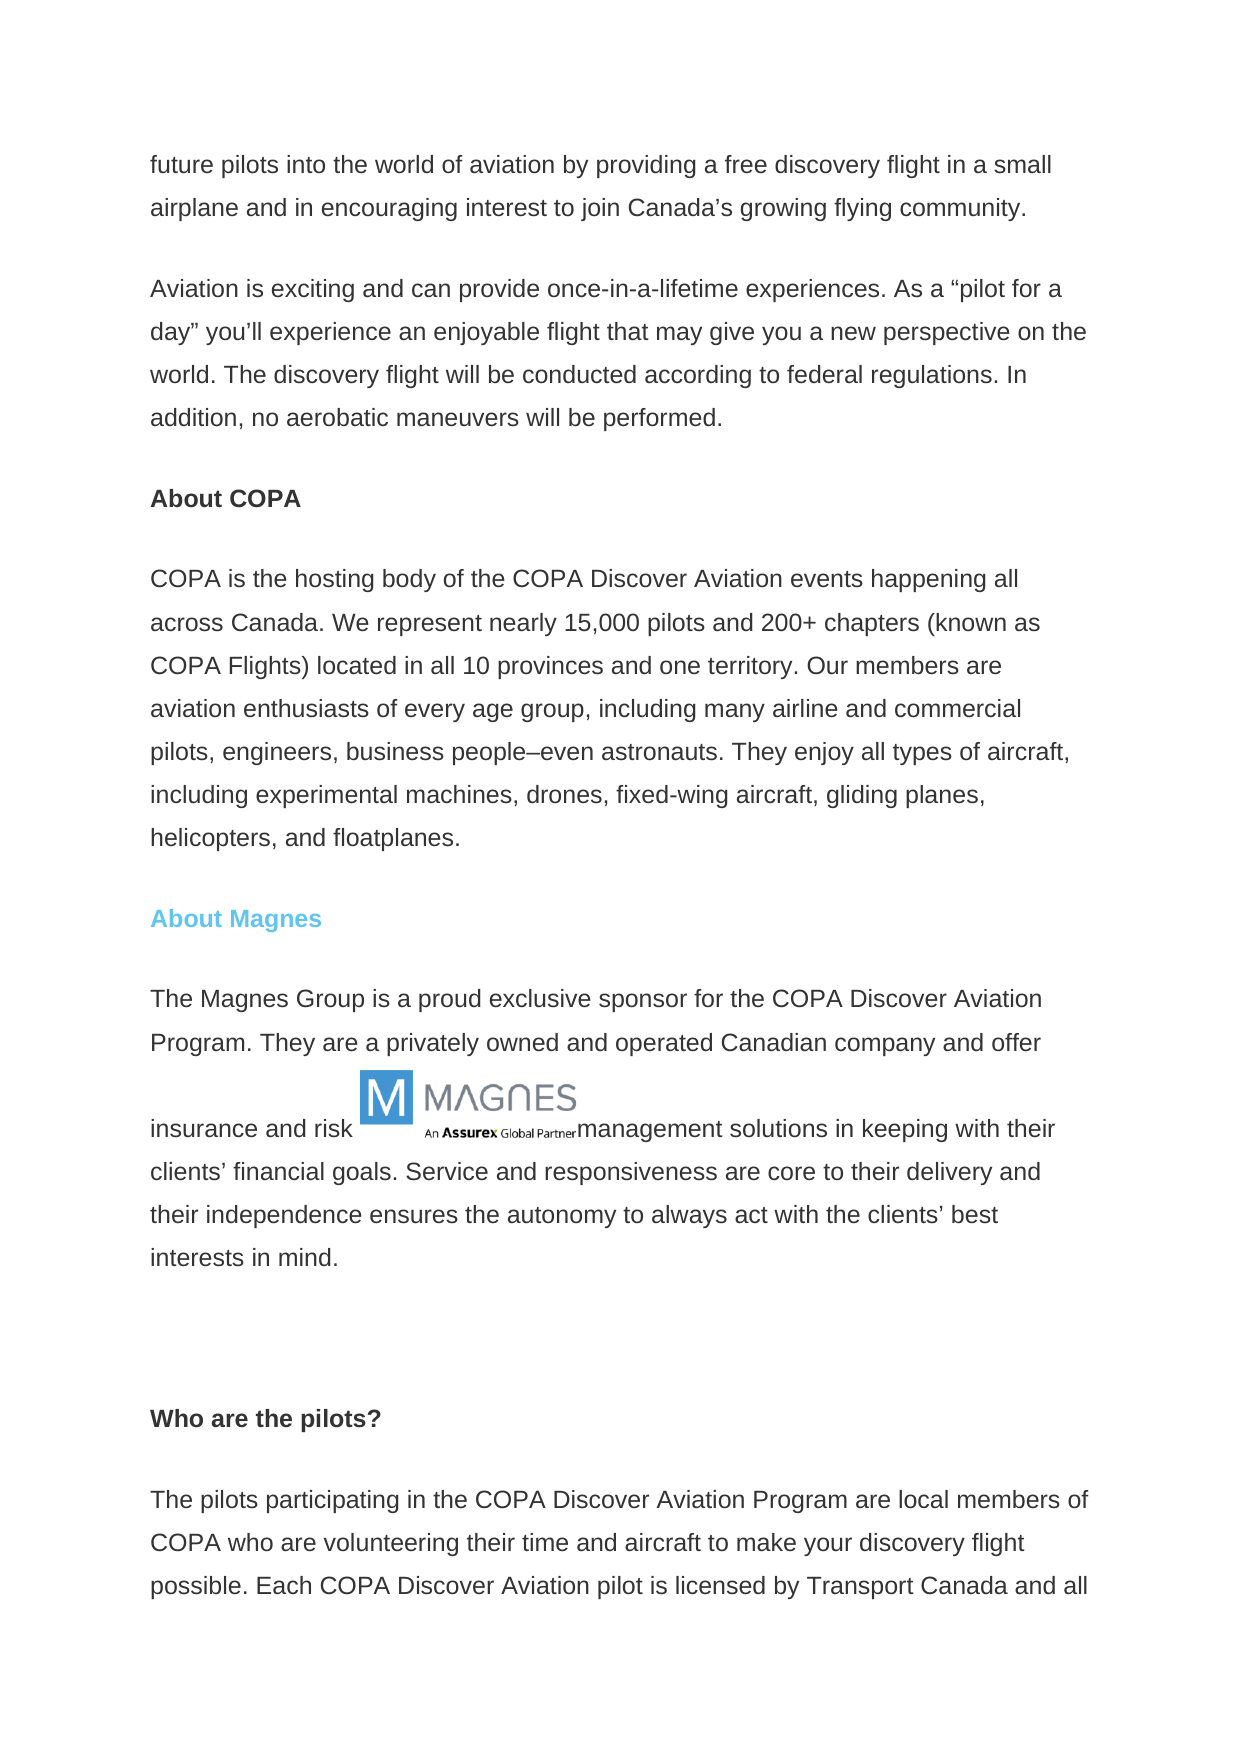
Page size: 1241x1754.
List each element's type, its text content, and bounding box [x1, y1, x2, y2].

text The Magnes Group is a proud exclusive sponsor for the COPA Discover Aviation Program. They are a privately owned and operated Canadian company and offer insurance and risk management solutions in keeping with their clients’ financial goals. Service and responsiveness are core to their delivery and their independence ensures the autonomy to always act with the clients’ best interests in mind. [150, 984, 1090, 1272]
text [150, 150, 1090, 222]
text COPA is the hosting body of the COPA Discover Aviation events happening all across Canada. We represent nearly 15,000 pilots and 200+ chapters (known as COPA Flights) located in all 10 provinces and one territory. Our members are aviation enthusiasts of every age group, including many airline and commercial pilots, engineers, business people–even astronauts. They enjoy all types of aircraft, including experimental machines, drones, fixed-wing aircraft, gliding planes, helicopters, and floatplanes. [150, 564, 1090, 852]
picture [360, 1070, 577, 1138]
text About Magnes [150, 904, 1090, 932]
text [150, 1485, 1090, 1600]
text About COPA [150, 484, 1090, 512]
text Who are the pilots? [150, 1404, 1090, 1433]
text Aviation is exciting and can provide once-in-a-lifetime experiences. As a “pilot for a day” you’ll experience an enjoyable flight that may give you a new perspective on the world. The discovery flight will be conducted according to federal regulations. In addition, no aerobatic maneuvers will be performed. [150, 274, 1090, 432]
